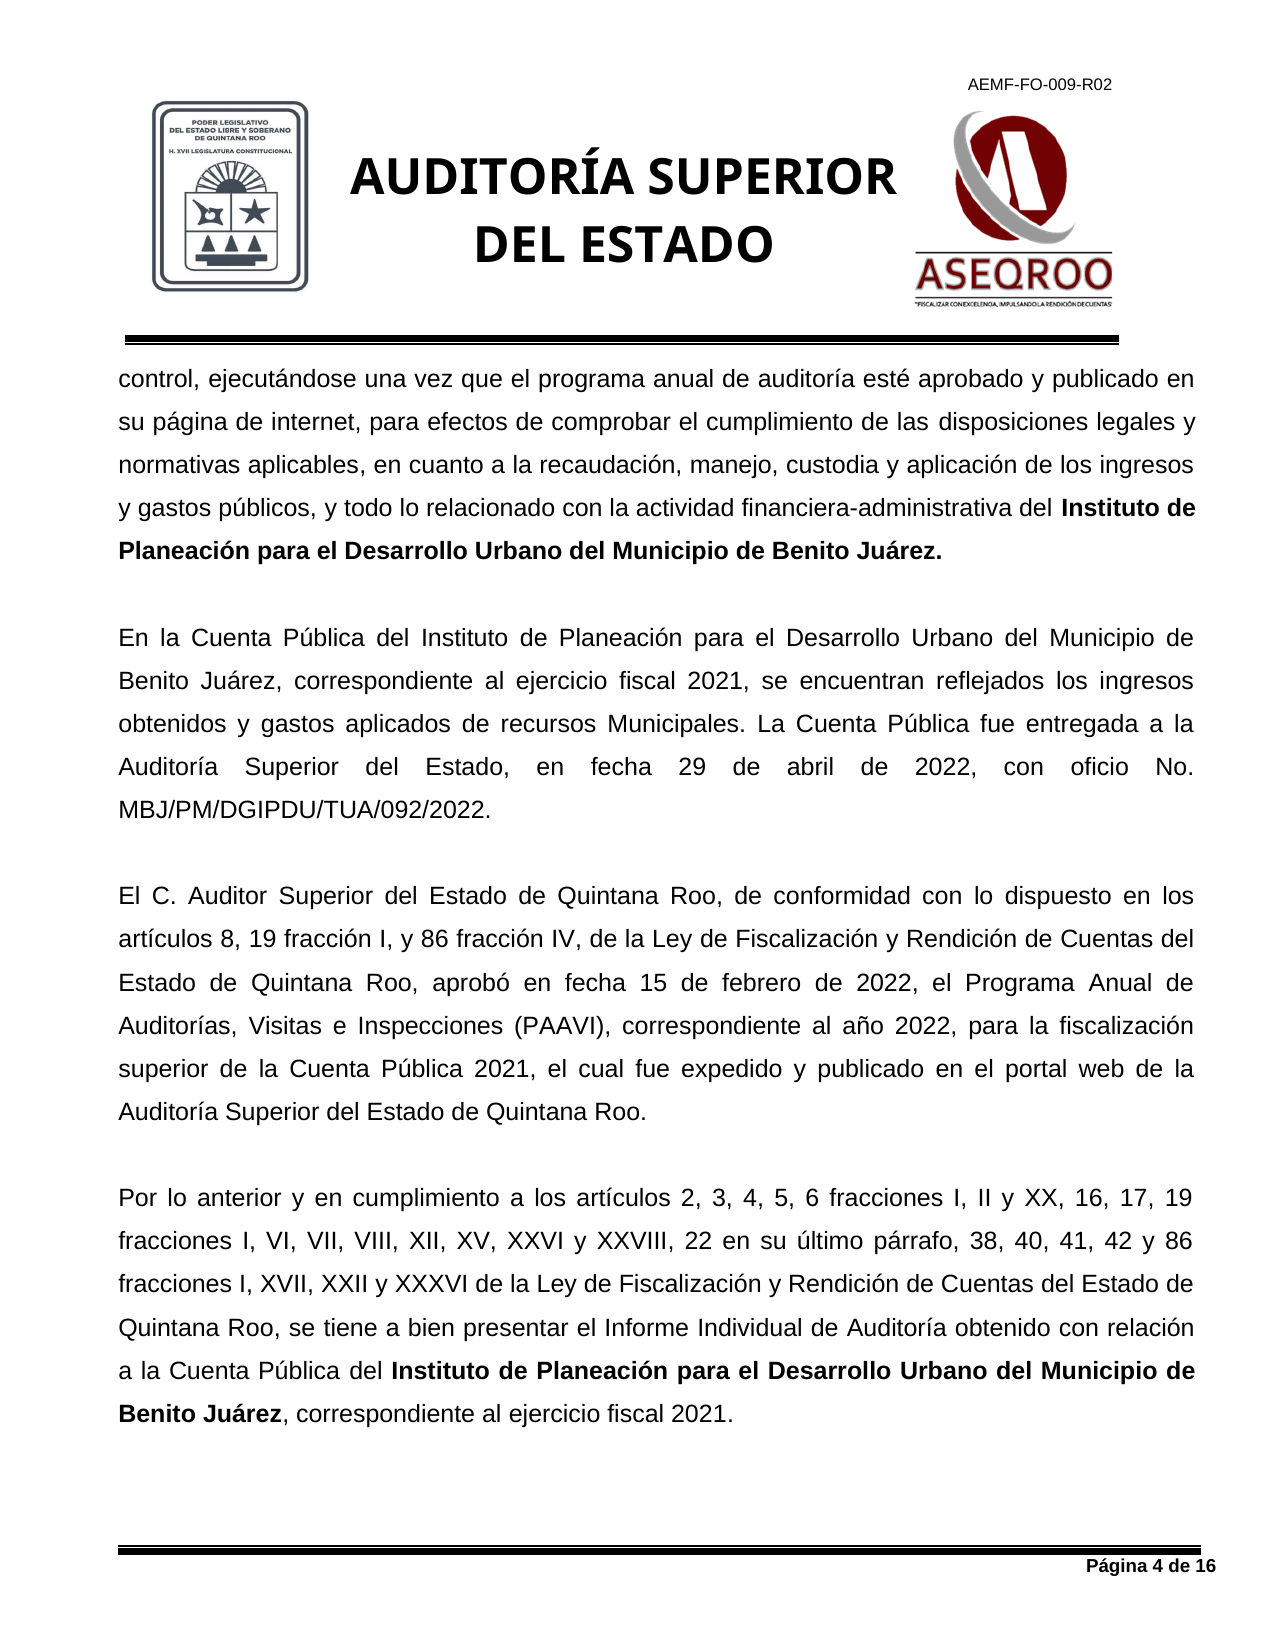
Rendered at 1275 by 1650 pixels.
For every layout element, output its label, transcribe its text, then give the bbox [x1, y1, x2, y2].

text En la Cuenta Pública del Instituto de Planeación para el Desarrollo Urbano del Municipio de Benito Juárez, correspondiente al ejercicio fiscal 2021, se encuentran reflejados los ingresos obtenidos y gastos aplicados de recursos Municipales. La Cuenta Pública fue entregada a la Auditoría Superior del Estado, en fecha 29 de abril de 2022, con oficio No. MBJ/PM/DGIPDU/TUA/092/2022. [118, 623, 1196, 824]
text Por lo anterior y en cumplimiento a los artículos 2, 3, 4, 5, 6 fracciones I, II y XX, 16, 17, 19 fracciones I, VI, VII, VIII, XII, XV, XXVI y XXVIII, 22 en su último párrafo, 38, 40, 41, 42 y 86 fracciones I, XVII, XXII y XXXVI de la Ley de Fiscalización y Rendición de Cuentas del Estado de Quintana Roo, se tiene a bien presentar el Informe Individual de Auditoría obtenido con relación a la Cuenta Pública del Instituto de Planeación para el Desarrollo Urbano del Municipio de Benito Juárez, correspondiente al ejercicio fiscal 2021. [118, 1183, 1196, 1428]
text El C. Auditor Superior del Estado de Quintana Roo, de conformidad con lo dispuesto en los artículos 8, 19 fracción I, y 86 fracción IV, de la Ley de Fiscalización y Rendición de Cuentas del Estado de Quintana Roo, aprobó en fecha 15 de febrero de 2022, el Programa Anual de Auditorías, Visitas e Inspecciones (PAAVI), correspondiente al año 2022, para la fiscalización superior de la Cuenta Pública 2021, el cual fue expedido y publicado en el portal web de la Auditoría Superior del Estado de Quintana Roo. [118, 881, 1196, 1126]
picture [915, 111, 1113, 307]
picture [146, 97, 319, 295]
